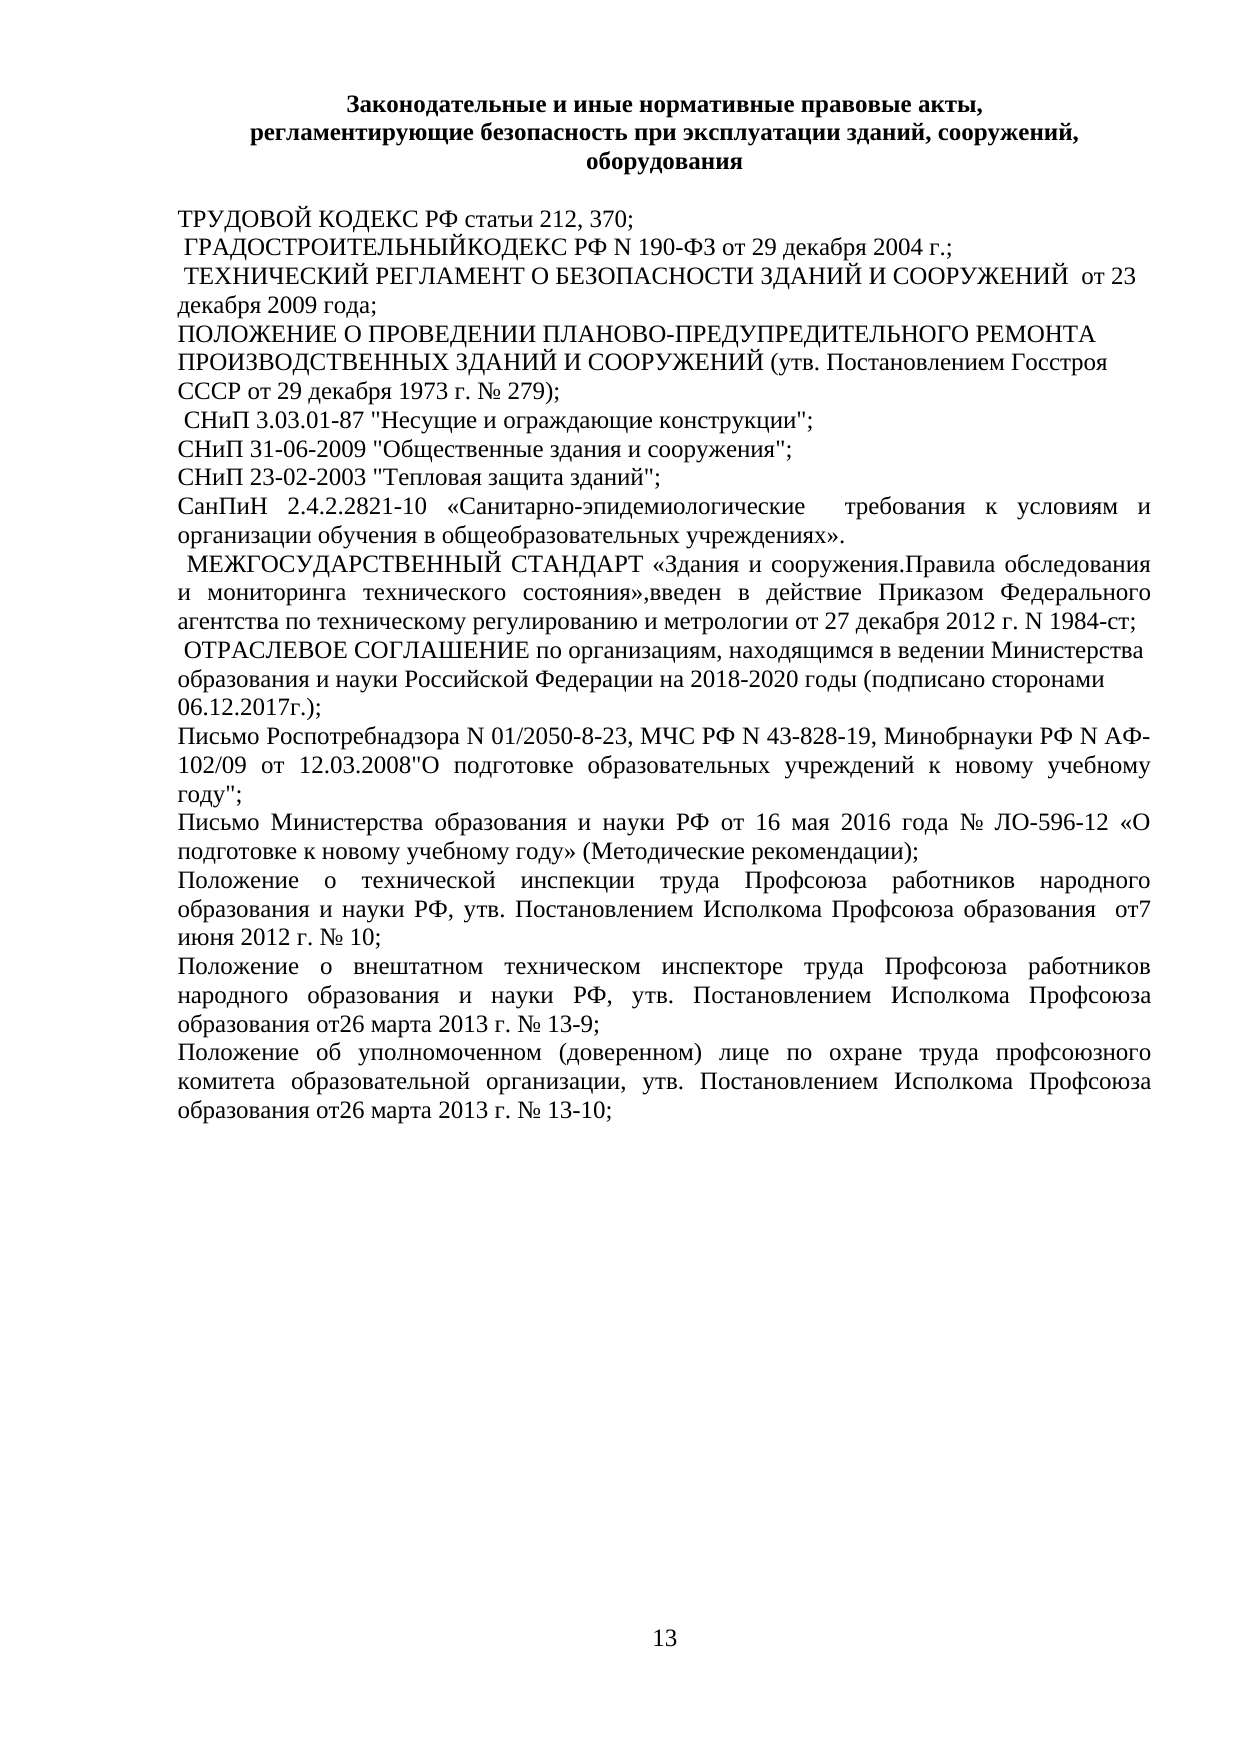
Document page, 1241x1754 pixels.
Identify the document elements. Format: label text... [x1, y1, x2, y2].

title СНиП 23-02-2003 "Тепловая защита зданий"; [177, 462, 1152, 491]
text Законодательные и иные нормативные правовые акты, [177, 89, 1152, 117]
title Письмо Роспотребнадзора N 01/2050-8-23, МЧС РФ N 43-828-19, Минобрнауки РФ N АФ-102/09 от 12.03.2008"О подготовке образовательных учреждений к новому учебному году"; [177, 721, 1152, 807]
text регламентирующие безопасность при эксплуатации зданий, сооружений, оборудования [177, 117, 1152, 175]
title СНиП 31-06-2009 "Общественные здания и сооружения"; [177, 434, 1152, 462]
title МЕЖГОСУДАРСТВЕННЫЙ СТАНДАРТ «Здания и сооружения.Правила обследования и мониторинга технического состояния»,введен в действие Приказом Федерального агентства по техническому регулированию и метрологии от 27 декабря 2012 г. N 1984-ст; [177, 549, 1152, 635]
title ГРАДОСТРОИТЕЛЬНЫЙКОДЕКС РФ N 190-ФЗ от 29 декабря 2004 г.; [177, 232, 1152, 261]
title ТРУДОВОЙ КОДЕКС РФ статьи 212, 370; [177, 204, 1152, 232]
text Положение об уполномоченном (доверенном) лице по охране труда профсоюзного комитета образовательной организации, утв. Постановлением Исполкома Профсоюза образования от26 марта 2013 г. № 13-10; [177, 1037, 1152, 1124]
text ПОЛОЖЕНИЕ О ПРОВЕДЕНИИ ПЛАНОВО-ПРЕДУПРЕДИТЕЛЬНОГО РЕМОНТА ПРОИЗВОДСТВЕННЫХ ЗДАНИЙ И СООРУЖЕНИЙ (утв. Постановлением Госстроя СССР от 29 декабря 1973 г. № 279); [177, 319, 1152, 405]
text Положение о внештатном техническом инспекторе труда Профсоюза работников народного образования и науки РФ, утв. Постановлением Исполкома Профсоюза образования от26 марта 2013 г. № 13-9; [177, 951, 1152, 1037]
text ТЕХНИЧЕСКИЙ РЕГЛАМЕНТ О БЕЗОПАСНОСТИ ЗДАНИЙ И СООРУЖЕНИЙ от 23 декабря 2009 года; [177, 261, 1152, 319]
title Письмо Министерства образования и науки РФ от 16 мая 2016 года № ЛО-596-12 «О подготовке к новому учебному году» (Методические рекомендации); [177, 807, 1152, 865]
title СанПиН 2.4.2.2821-10 «Санитарно-эпидемиологические требования к условиям и организации обучения в общеобразовательных учреждениях». [177, 491, 1152, 549]
text ОТРАСЛЕВОЕ СОГЛАШЕНИЕ по организациям, находящимся в ведении Министерства образования и науки Российской Федерации на 2018-2020 годы (подписано сторонами 06.12.2017г.); [177, 635, 1152, 721]
title СНиП 3.03.01-87 "Несущие и ограждающие конструкции"; [177, 405, 1152, 434]
text Положение о технической инспекции труда Профсоюза работников народного образования и науки РФ, утв. Постановлением Исполкома Профсоюза образования от7 июня 2012 г. № 10; [177, 865, 1152, 951]
